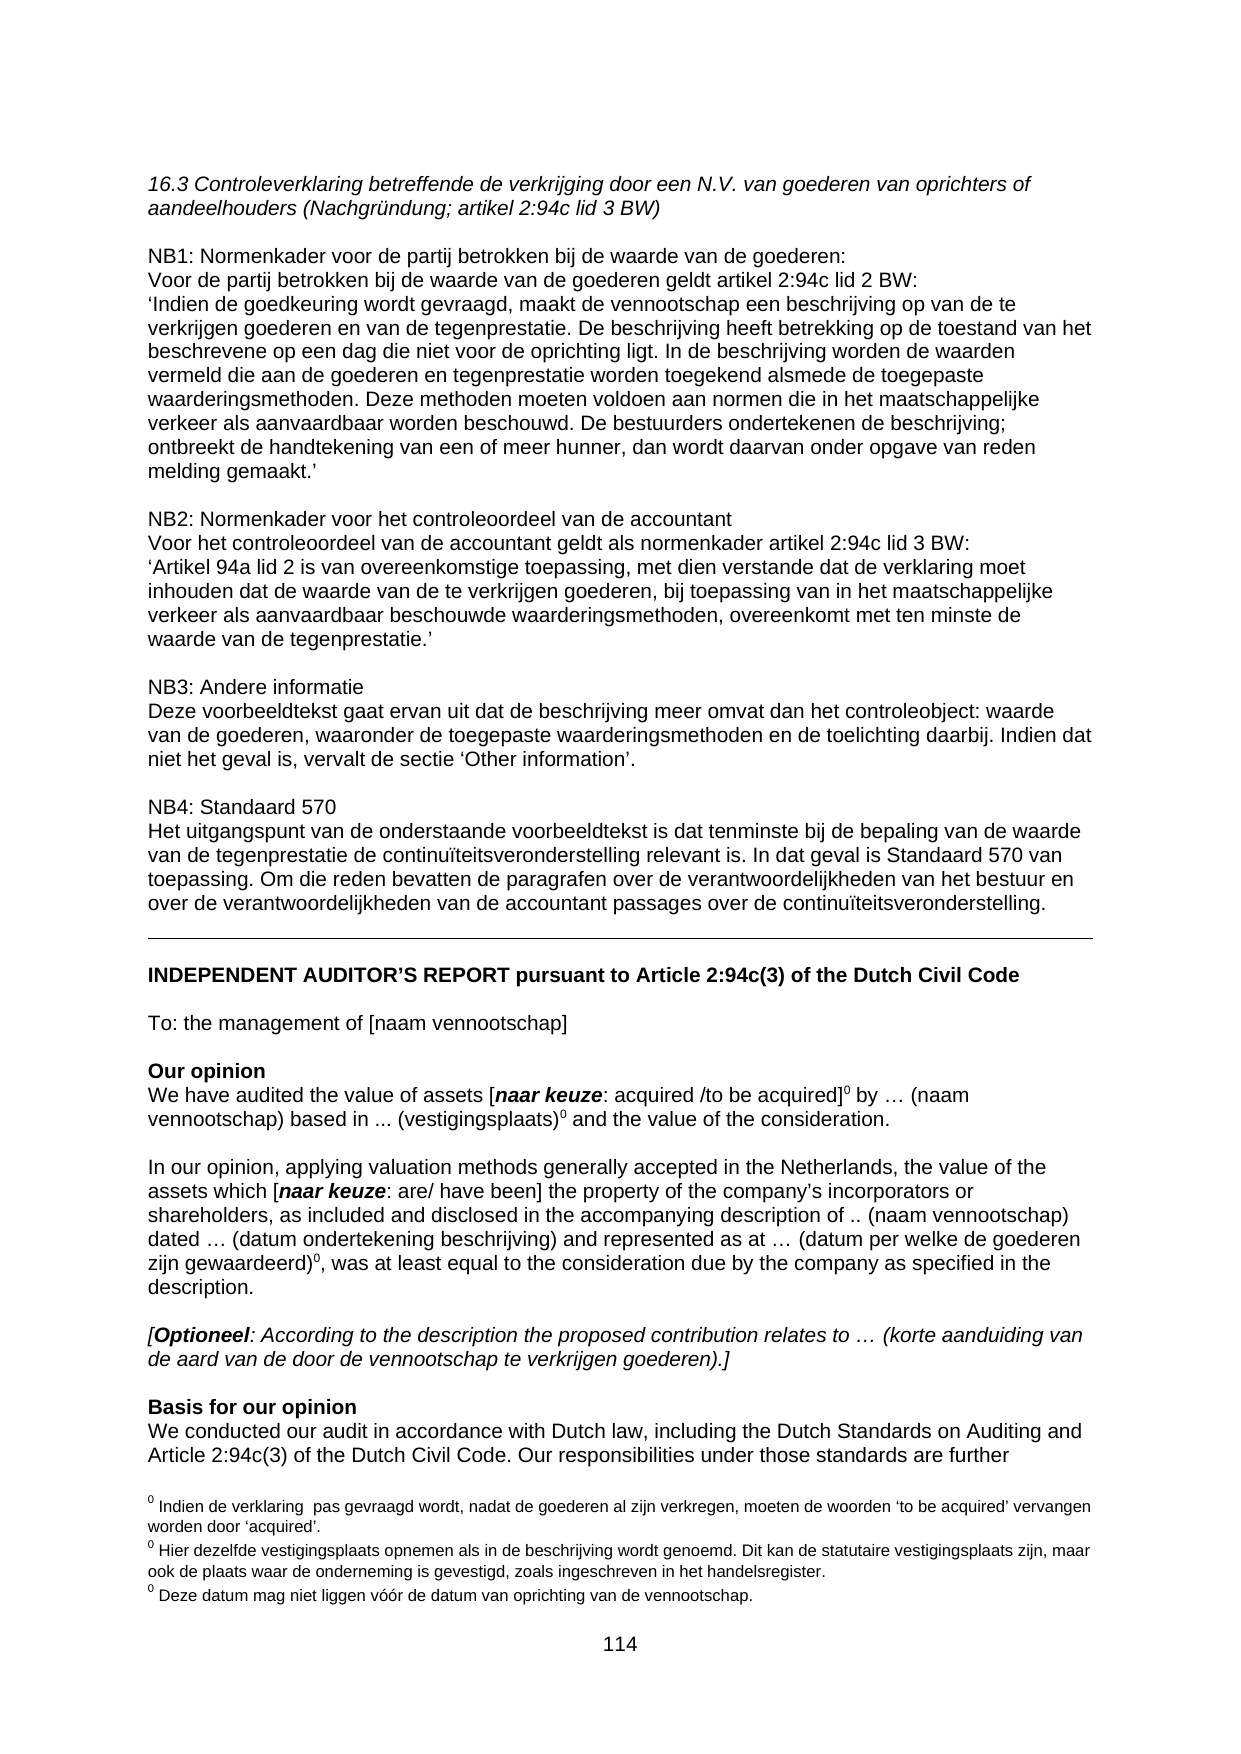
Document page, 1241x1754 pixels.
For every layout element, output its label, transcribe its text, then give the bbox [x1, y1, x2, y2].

text NB1: Normenkader voor de partij betrokken bij de waarde van de goederen: [148, 243, 1093, 267]
text [Optioneel: According to the description the proposed contribution relates to … (korte aanduiding van de aard van de door de vennootschap te verkrijgen goederen).] [148, 1323, 1093, 1371]
text Our opinion [148, 1059, 1093, 1083]
subtitle 16.3 Controleverklaring betreffende de verkrijging door een N.V. van goederen van oprichters of aandeelhouders (Nachgründung; artikel 2:94c lid 3 BW) [148, 172, 1093, 219]
text Deze voorbeeldtekst gaat ervan uit dat de beschrijving meer omvat dan het controleobject: waarde van de goederen, waaronder de toegepaste waarderingsmethoden en de toelichting daarbij. Indien dat niet het geval is, vervalt de sectie ‘Other information’. [148, 699, 1093, 771]
text ‘Indien de goedkeuring wordt gevraagd, maakt de vennootschap een beschrijving op van de te verkrijgen goederen en van de tegenprestatie. De beschrijving heeft betrekking op de toestand van het beschrevene op een dag die niet voor de oprichting ligt. In de beschrijving worden de waarden vermeld die aan de goederen en tegenprestatie worden toegekend alsmede de toegepaste waarderingsmethoden. Deze methoden moeten voldoen aan normen die in het maatschappelijke verkeer als aanvaardbaar worden beschouwd. De bestuurders ondertekenen de beschrijving; ontbreekt de handtekening van een of meer hunner, dan wordt daarvan onder opgave van reden melding gemaakt.’ [148, 291, 1093, 483]
text Het uitgangspunt van de onderstaande voorbeeldtekst is dat tenminste bij de bepaling van de waarde van de tegenprestatie de continuïteitsveronderstelling relevant is. In dat geval is Standaard 570 van toepassing. Om die reden bevatten de paragrafen over de verantwoordelijkheden van het bestuur en over de verantwoordelijkheden van de accountant passages over de continuïteitsveronderstelling. [148, 818, 1093, 914]
text We have audited the value of assets [naar keuze: acquired /to be acquired] by … (naam vennootschap) based in ... (vestigingsplaats) and the value of the consideration. [148, 1083, 1093, 1131]
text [148, 1418, 1093, 1466]
text In our opinion, applying valuation methods generally accepted in the Netherlands, the value of the assets which [naar keuze: are/ have been] the property of the company’s incorporators or shareholders, as included and disclosed in the accompanying description of .. (naam vennootschap) dated … (datum ondertekening beschrijving) and represented as at … (datum per welke de goederen zijn gewaardeerd), was at least equal to the consideration due by the company as specified in the description. [148, 1155, 1093, 1299]
text To: the management of [naam vennootschap] [148, 1011, 1093, 1035]
text Basis for our opinion [148, 1394, 1093, 1418]
text ‘Artikel 94a lid 2 is van overeenkomstige toepassing, met dien verstande dat de verklaring moet inhouden dat de waarde van de te verkrijgen goederen, bij toepassing van in het maatschappelijke verkeer als aanvaardbaar beschouwde waarderingsmethoden, overeenkomt met ten minste de waarde van de tegenprestatie.’ [148, 555, 1093, 651]
text INDEPENDENT AUDITOR’S REPORT pursuant to Article 2:94c(3) of the Dutch Civil Code [148, 963, 1093, 987]
text Voor de partij betrokken bij de waarde van de goederen geldt artikel 2:94c lid 2 BW: [148, 267, 1093, 291]
text NB4: Standaard 570 [148, 794, 1093, 818]
text NB2: Normenkader voor het controleoordeel van de accountant [148, 507, 1093, 531]
text NB3: Andere informatie [148, 675, 1093, 699]
text Voor het controleoordeel van de accountant geldt als normenkader artikel 2:94c lid 3 BW: [148, 531, 1093, 555]
